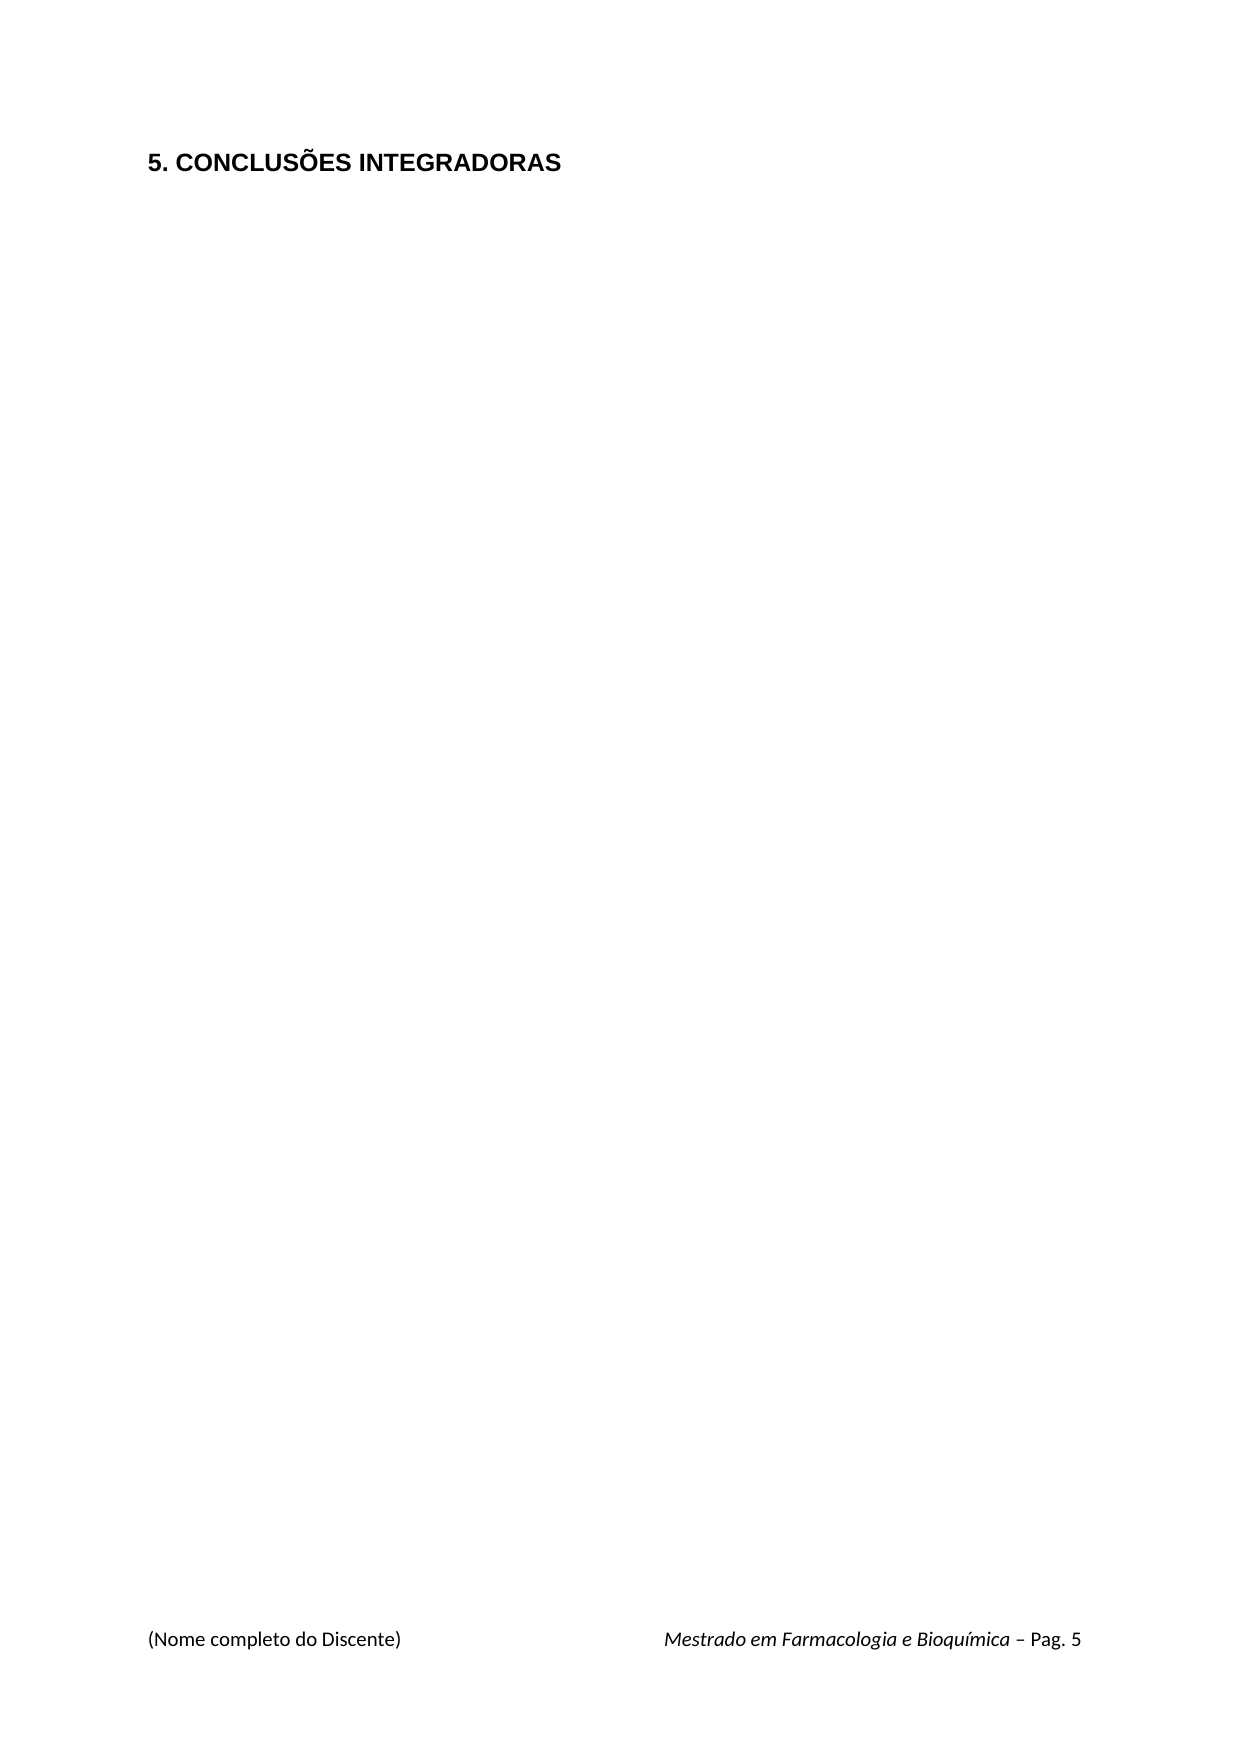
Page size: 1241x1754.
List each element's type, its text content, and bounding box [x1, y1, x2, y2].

text 5. CONCLUSÕES INTEGRADORAS [148, 148, 1092, 176]
